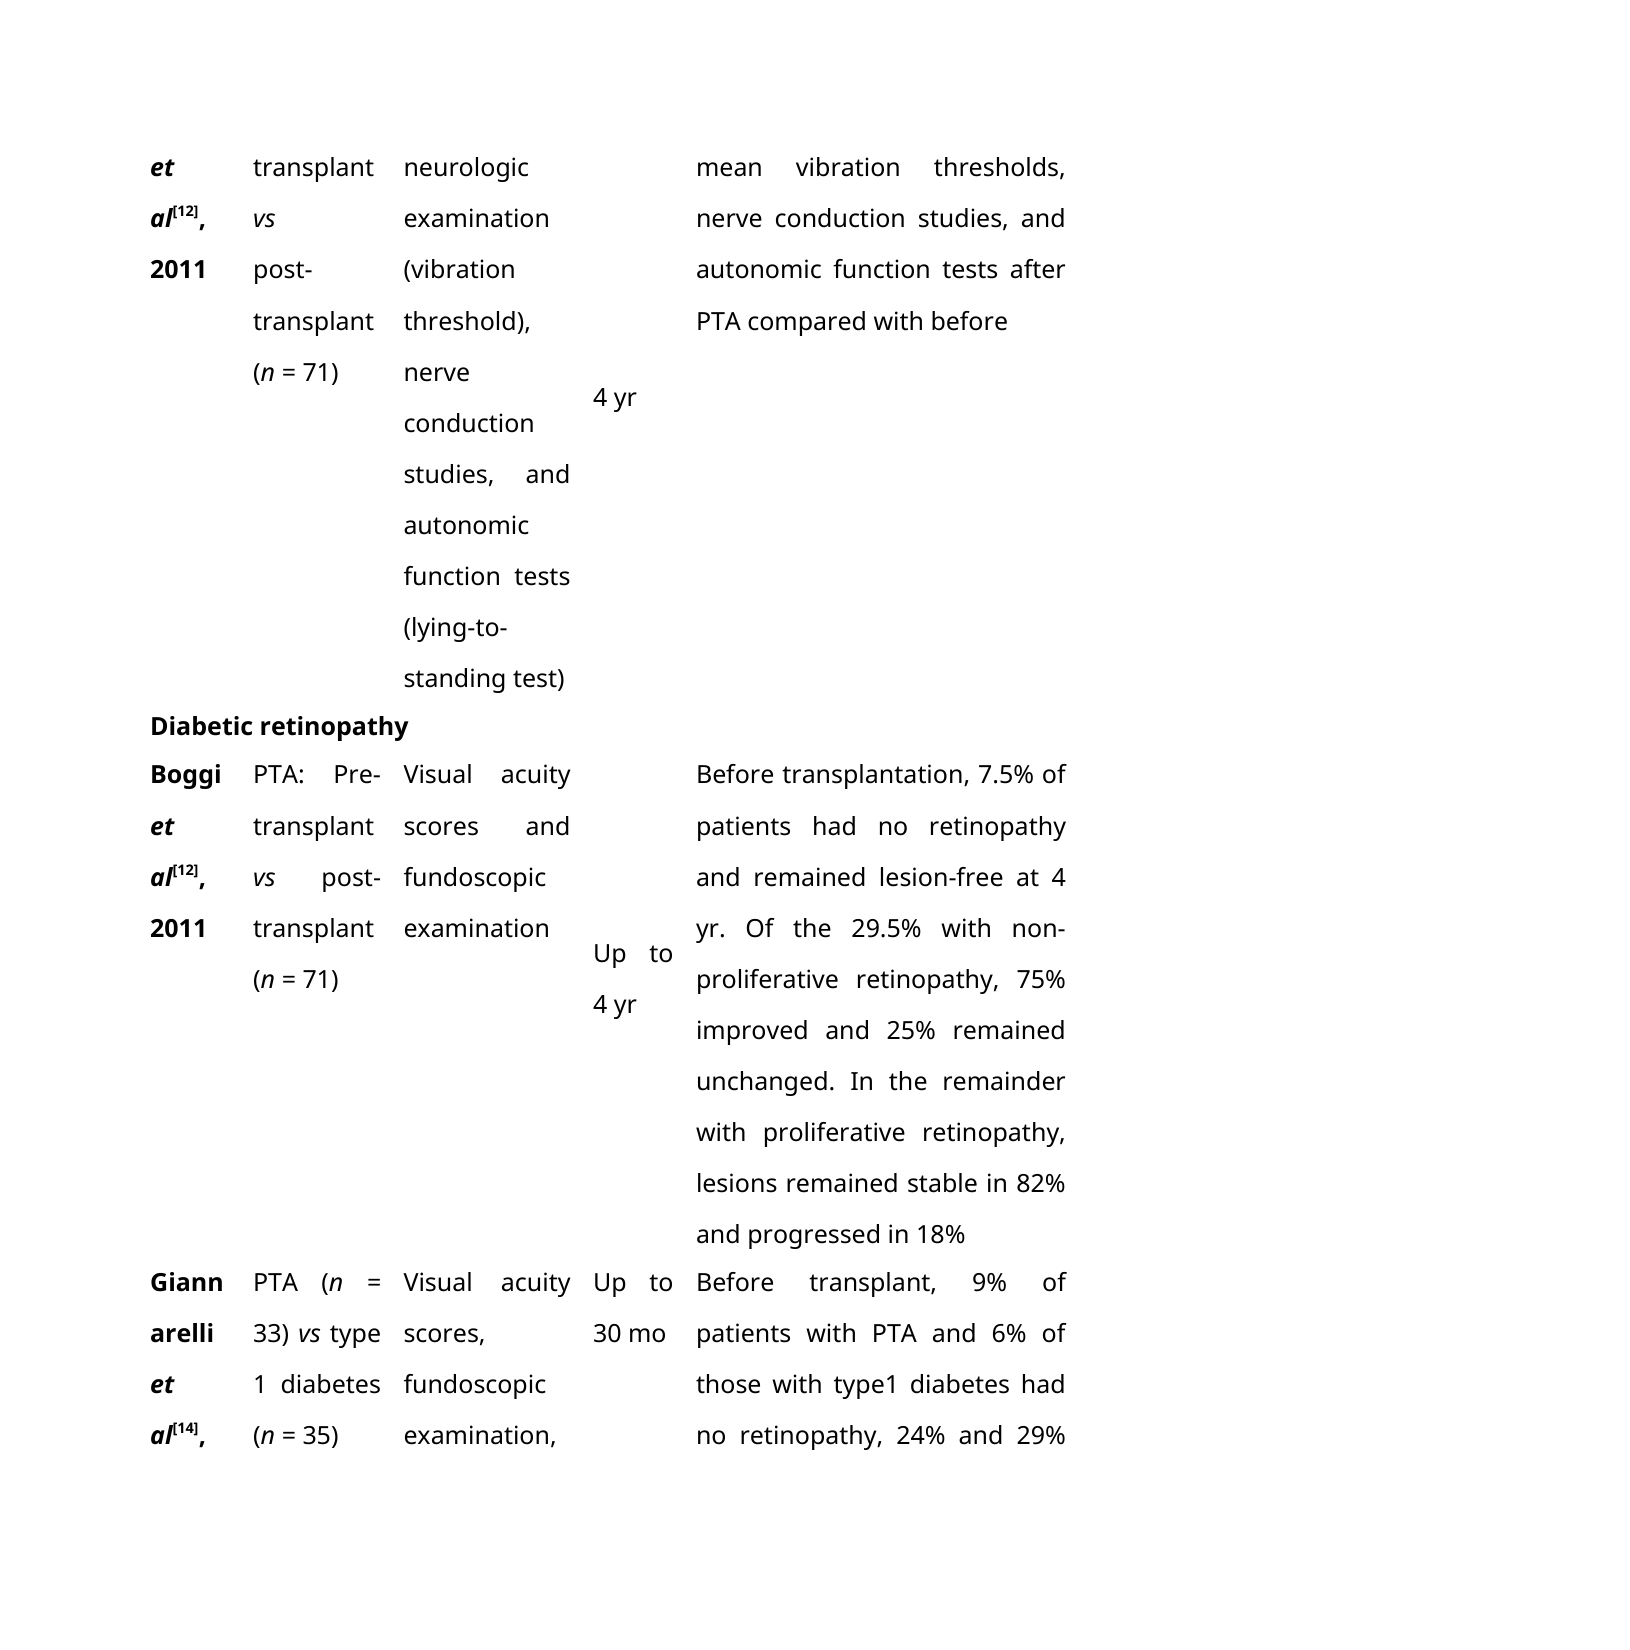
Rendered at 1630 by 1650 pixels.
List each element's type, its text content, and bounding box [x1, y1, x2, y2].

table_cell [392, 150, 582, 709]
table_cell Boggi et al[12], 2011 [139, 757, 242, 1265]
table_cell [685, 150, 1077, 709]
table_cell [242, 150, 392, 709]
table_cell Visual acuity scores and fundoscopic examination [392, 757, 582, 1265]
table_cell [392, 1265, 582, 1466]
table_cell Before transplantation, 7.5% of patients had no retinopathy and remained lesion-free at 4 yr. Of the 29.5% with non-proliferative retinopathy, 75% improved and 25% remained unchanged. In the remainder with proliferative retinopathy, lesions remained stable in 82% and progressed in 18% [685, 757, 1077, 1265]
table_cell Up to 4 yr [582, 757, 684, 1265]
table_cell Up to 4 yr [582, 150, 684, 709]
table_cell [242, 1265, 392, 1466]
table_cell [139, 1265, 242, 1466]
table_cell Up to 30 mo [582, 1265, 684, 1466]
table_cell PTA: Pre-transplant vs post-transplant (n = 71) [242, 757, 392, 1265]
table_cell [139, 150, 242, 709]
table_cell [685, 1265, 1077, 1466]
table_cell Diabetic retinopathy [139, 709, 1077, 757]
